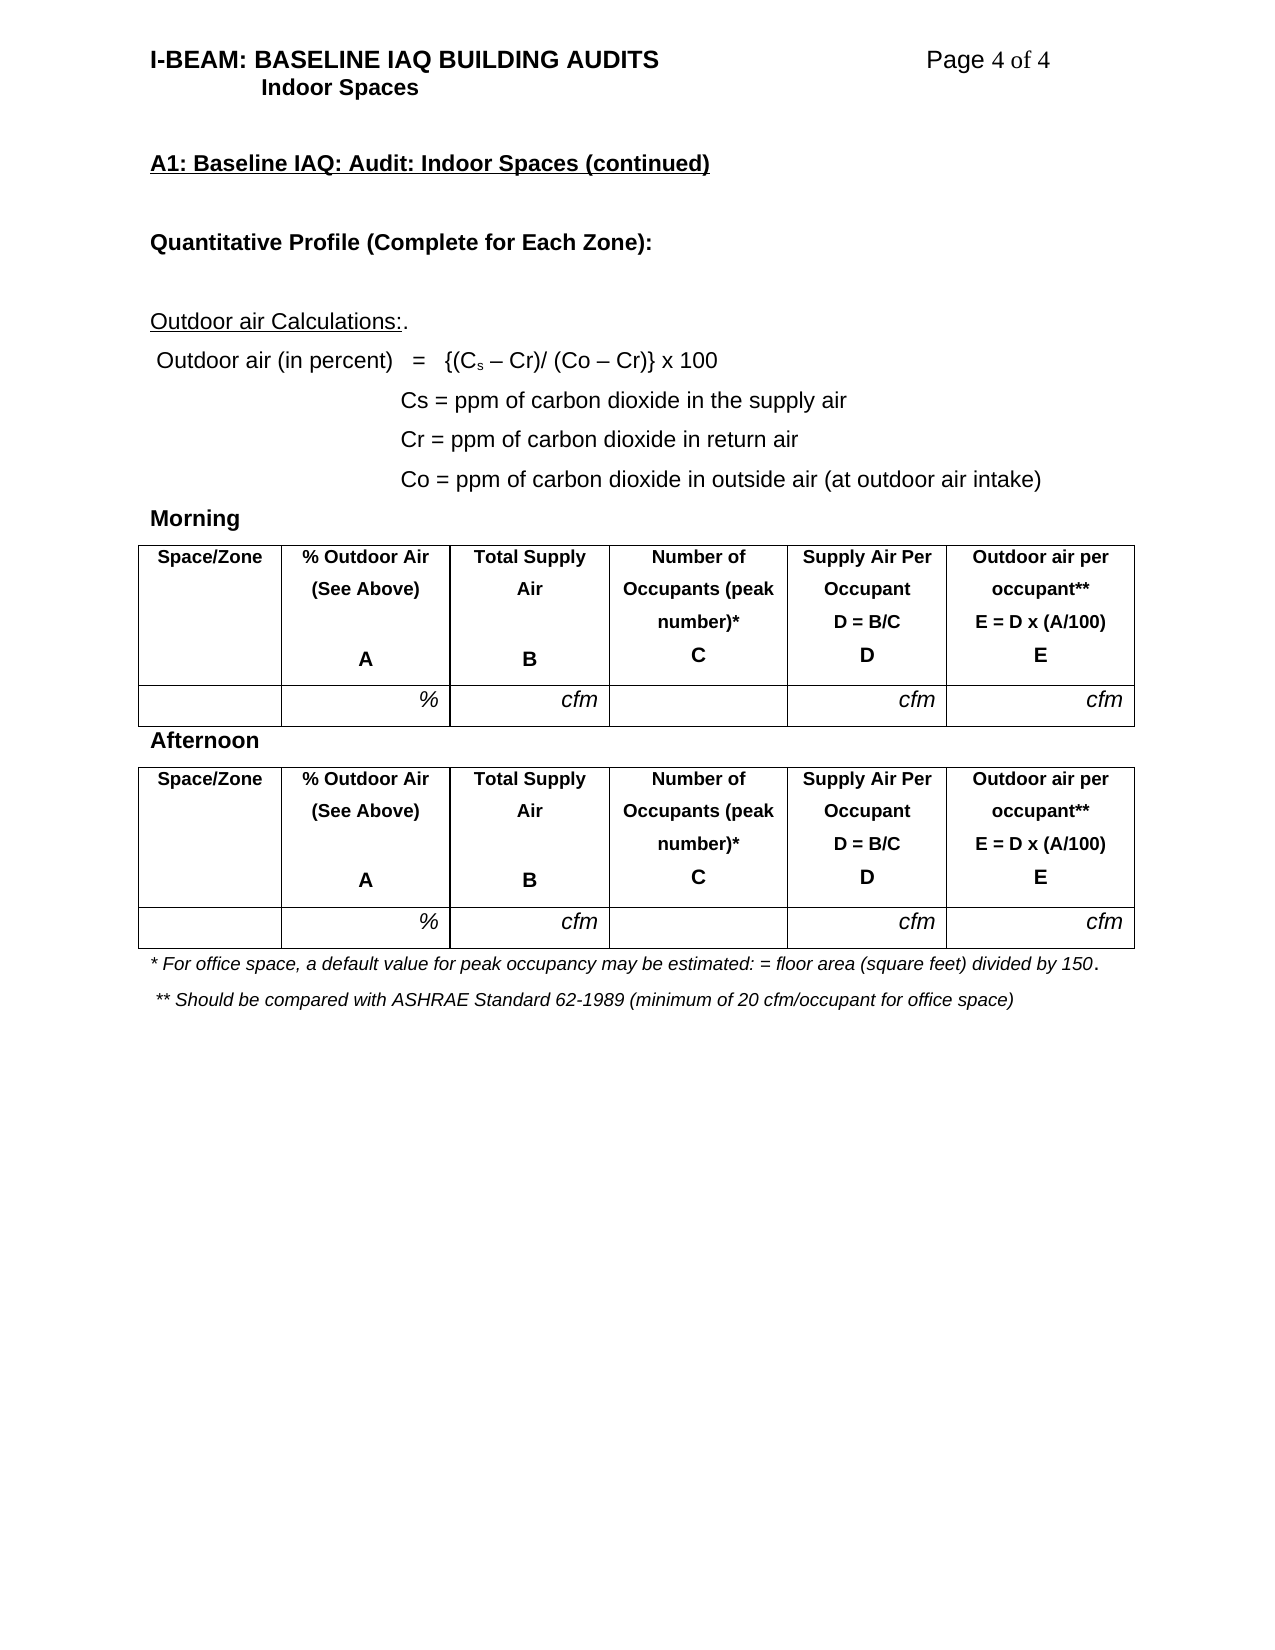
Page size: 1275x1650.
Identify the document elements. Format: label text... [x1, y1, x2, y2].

table_cell % [282, 686, 449, 726]
table_cell [139, 686, 281, 726]
table_cell [610, 686, 787, 726]
text ** Should be compared with ASHRAE Standard 62-1989 (minimum of 20 cfm/occupant for office space) [150, 989, 1125, 1010]
text Cr = ppm of carbon dioxide in return air [150, 426, 1125, 453]
text Co = ppm of carbon dioxide in outside air (at outdoor air intake) [150, 466, 1125, 492]
text Morning [150, 505, 1125, 532]
table_header Total Supply Air B [451, 546, 609, 684]
text Outdoor air Calculations:. [150, 308, 1125, 334]
text Outdoor air (in percent) = {(Cs – Cr)/ (Co – Cr)} x 100 [150, 347, 1125, 374]
table_cell cfm [947, 686, 1134, 726]
text Quantitative Profile (Complete for Each Zone): [150, 229, 1125, 255]
table_cell cfm [451, 686, 609, 726]
table_cell cfm [947, 908, 1134, 948]
table_header Outdoor air per occupant** E = D x (A/100) E [947, 768, 1134, 907]
table_header % Outdoor Air (See Above) A [282, 768, 449, 907]
text Notes:A1: Baseline IAQ: Audit: Indoor Spaces (continued) [150, 150, 1125, 176]
table_cell [610, 908, 787, 948]
table_header Space/Zone [139, 768, 281, 907]
table_cell cfm [788, 908, 946, 948]
table_header Supply Air Per Occupant D = B/C D [788, 546, 946, 684]
table_header Space/Zone [139, 546, 281, 684]
table_header Supply Air Per Occupant D = B/C D [788, 768, 946, 907]
table_cell [139, 908, 281, 948]
table_header Total Supply Air B [451, 768, 609, 907]
table_header Outdoor air per occupant** E = D x (A/100) E [947, 546, 1134, 684]
text Cs = ppm of carbon dioxide in the supply air [150, 387, 1125, 413]
text Afternoon [150, 727, 1125, 754]
table_header % Outdoor Air (See Above) A [282, 546, 449, 684]
table_header Number of Occupants (peak number)* C [610, 768, 787, 907]
table_cell cfm [788, 686, 946, 726]
table_cell % [282, 908, 449, 948]
text * For office space, a default value for peak occupancy may be estimated: = floor area (square feet) divided by 150. [150, 949, 1125, 976]
table_cell cfm [451, 908, 609, 948]
table_header Number of Occupants (peak number)* C [610, 546, 787, 684]
